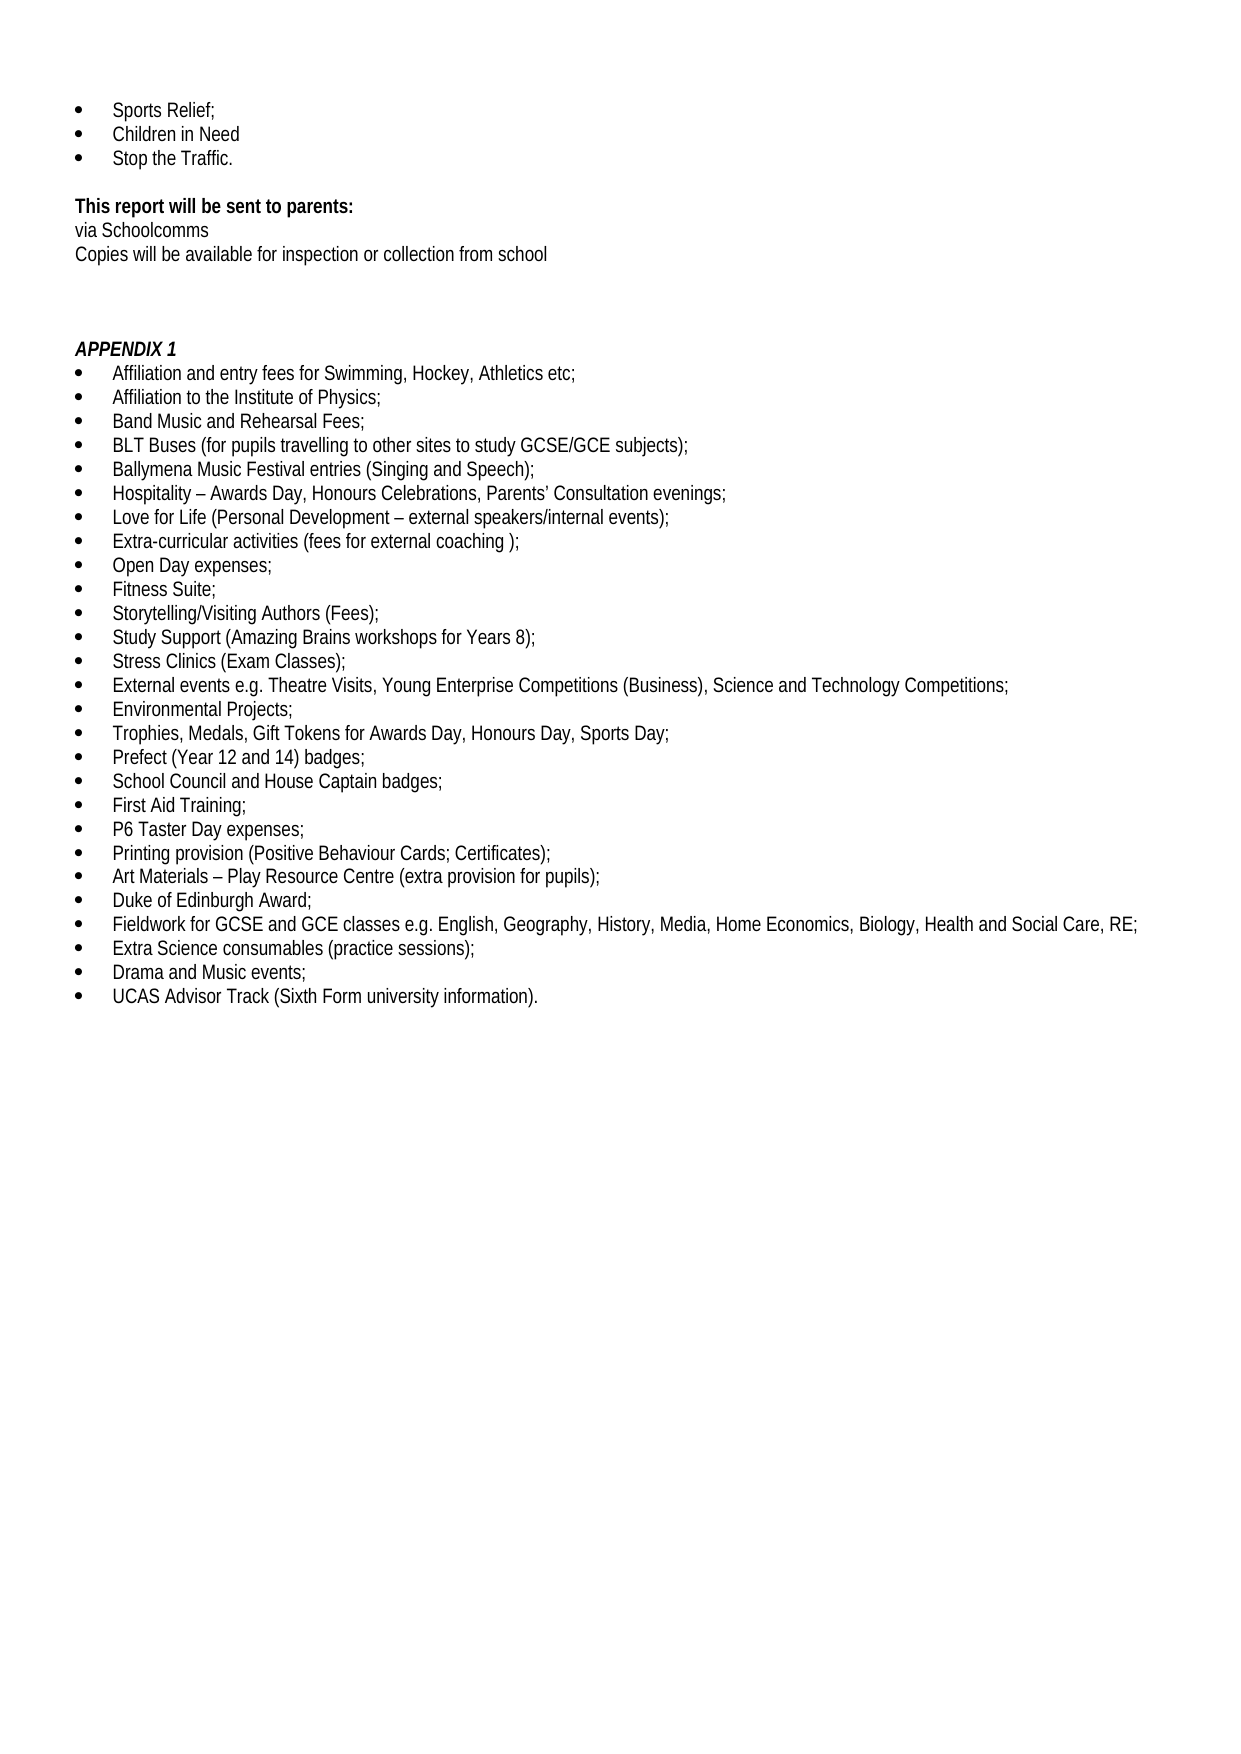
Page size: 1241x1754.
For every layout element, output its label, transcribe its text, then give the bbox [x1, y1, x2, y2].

text This report will be sent to parents: [75, 194, 1165, 218]
list Trophies, Medals, Gift Tokens for Awards Day, Honours Day, Sports Day; [75, 721, 1165, 745]
list Prefect (Year 12 and 14) badges; [75, 745, 1165, 769]
list Stress Clinics (Exam Classes); [75, 649, 1165, 673]
list UCAS Advisor Track (Sixth Form university information). [75, 984, 1165, 1008]
text Copies will be available for inspection or collection from school [75, 242, 1165, 266]
text APPENDIX 1 [75, 337, 1165, 361]
list Drama and Music events; [75, 960, 1165, 984]
list Printing provision (Positive Behaviour Cards; Certificates); [75, 841, 1165, 864]
list Band Music and Rehearsal Fees; [75, 409, 1165, 433]
text via Schoolcomms [75, 218, 1165, 242]
list Extra-curricular activities (fees for external coaching ); [75, 529, 1165, 553]
list BLT Buses (for pupils travelling to other sites to study GCSE/GCE subjects); [75, 433, 1165, 457]
list P6 Taster Day expenses; [75, 817, 1165, 841]
list Children in Need [75, 122, 1165, 146]
list Duke of Edinburgh Award; [75, 888, 1165, 912]
list Storytelling/Visiting Authors (Fees); [75, 601, 1165, 625]
list Fieldwork for GCSE and GCE classes e.g. English, Geography, History, Media, Home Economics, Biology, Health and Social Care, RE; [75, 912, 1165, 936]
list School Council and House Captain badges; [75, 769, 1165, 793]
list Affiliation to the Institute of Physics; [75, 385, 1165, 409]
list Hospitality – Awards Day, Honours Celebrations, Parents’ Consultation evenings; [75, 481, 1165, 505]
list Sports Relief; [75, 98, 1165, 122]
list Ballymena Music Festival entries (Singing and Speech); [75, 457, 1165, 481]
list Affiliation and entry fees for Swimming, Hockey, Athletics etc; [75, 361, 1165, 385]
list Art Materials – Play Resource Centre (extra provision for pupils); [75, 864, 1165, 888]
list Fitness Suite; [75, 577, 1165, 601]
list Love for Life (Personal Development – external speakers/internal events); [75, 505, 1165, 529]
list Open Day expenses; [75, 553, 1165, 577]
list First Aid Training; [75, 793, 1165, 817]
list Environmental Projects; [75, 697, 1165, 721]
list Stop the Traffic. [75, 146, 1165, 170]
list External events e.g. Theatre Visits, Young Enterprise Competitions (Business), Science and Technology Competitions; [75, 673, 1165, 697]
list Extra Science consumables (practice sessions); [75, 936, 1165, 960]
list Study Support (Amazing Brains workshops for Years 8); [75, 625, 1165, 649]
